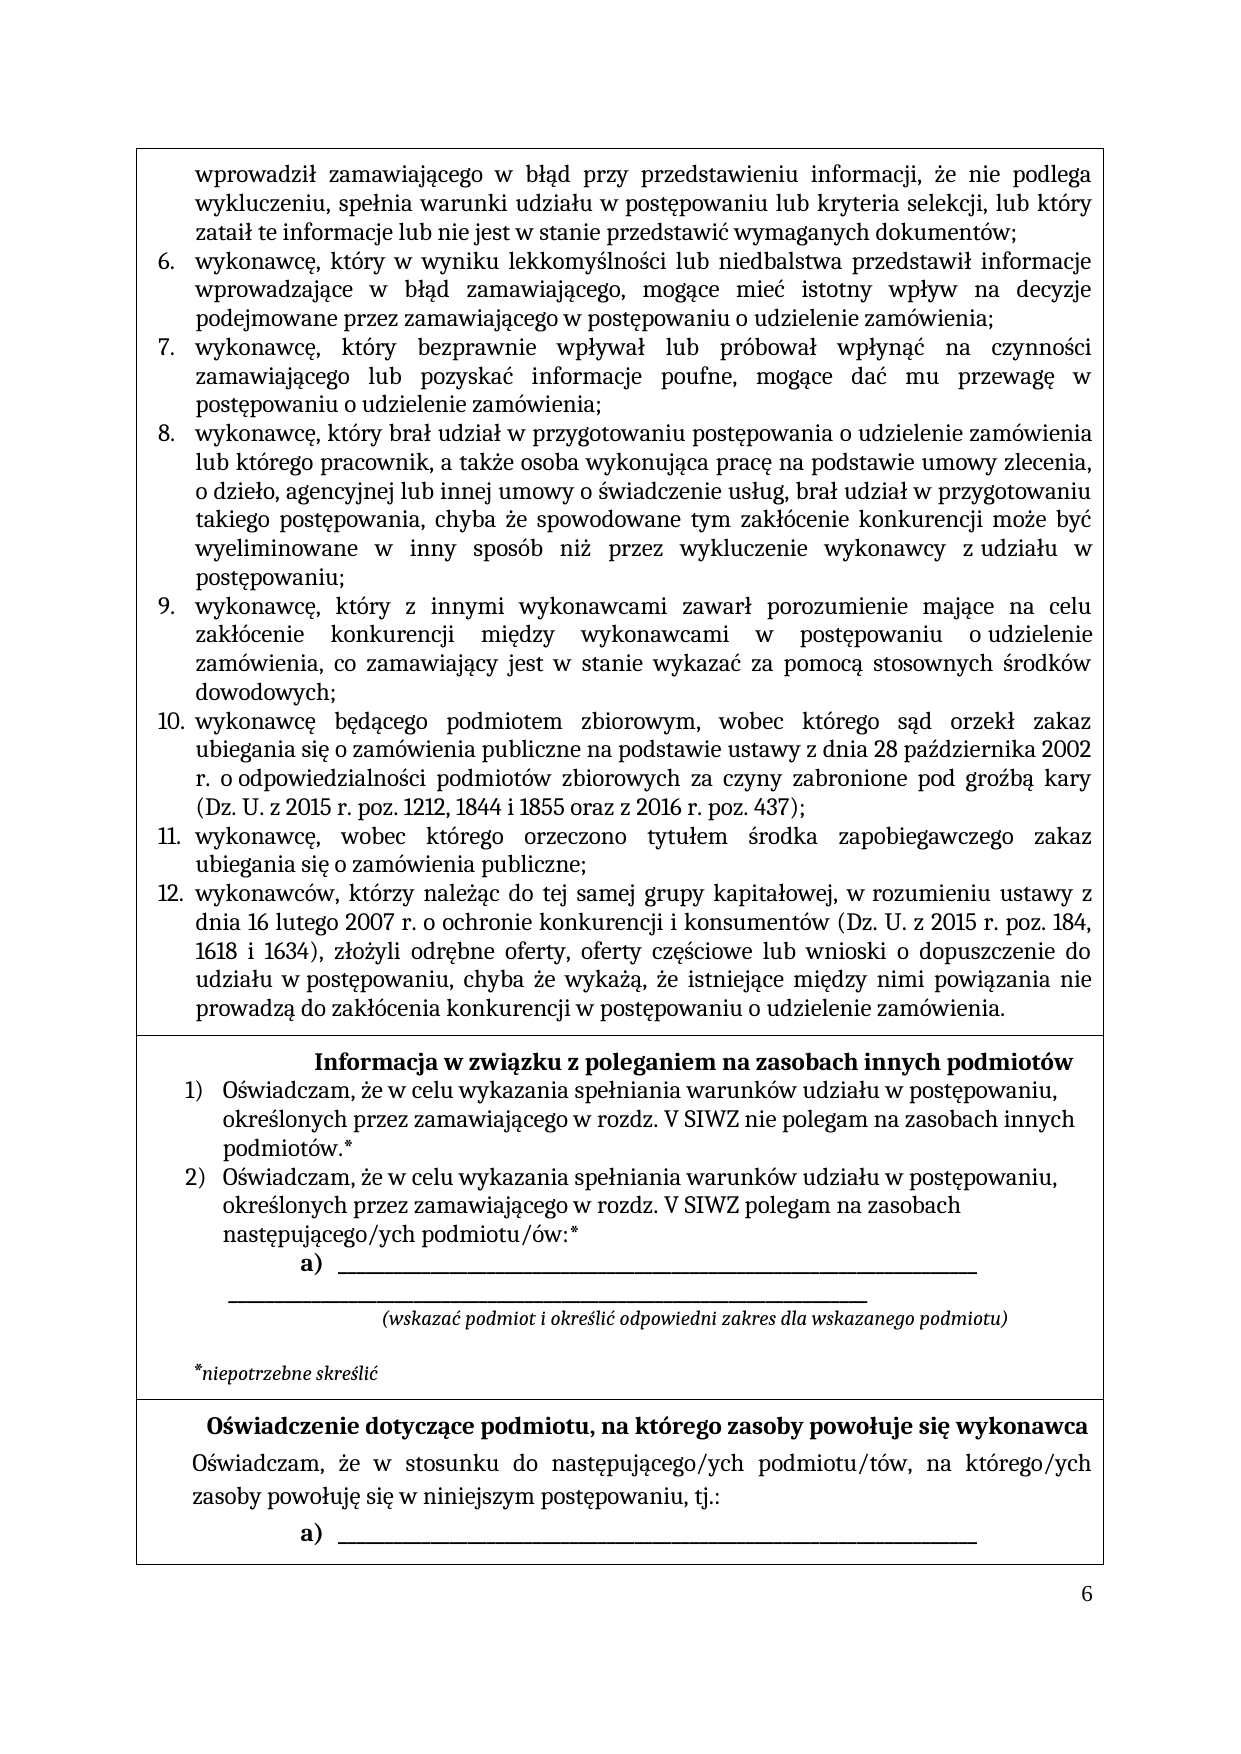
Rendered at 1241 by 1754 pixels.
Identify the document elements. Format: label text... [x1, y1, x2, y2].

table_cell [137, 149, 1103, 1035]
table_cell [137, 1400, 1103, 1564]
table_cell Informacja w związku z poleganiem na zasobach innych podmiotów Oświadczam, że w celu wykazania spełniania warunków udziału w postępowaniu, określonych przez zamawiającego w rozdz. V SIWZ nie polegam na zasobach innych podmiotów.* Oświadczam, że w celu wykazania spełniania warunków udziału w postępowaniu, określonych przez zamawiającego w rozdz. V SIWZ polegam na zasobach następującego/ych podmiotu/ów:* _____________________________________________________________________ _____________________________________________________________________ (wskazać podmiot i określić odpowiedni zakres dla wskazanego podmiotu) *niepotrzebne skreślić [137, 1036, 1103, 1399]
